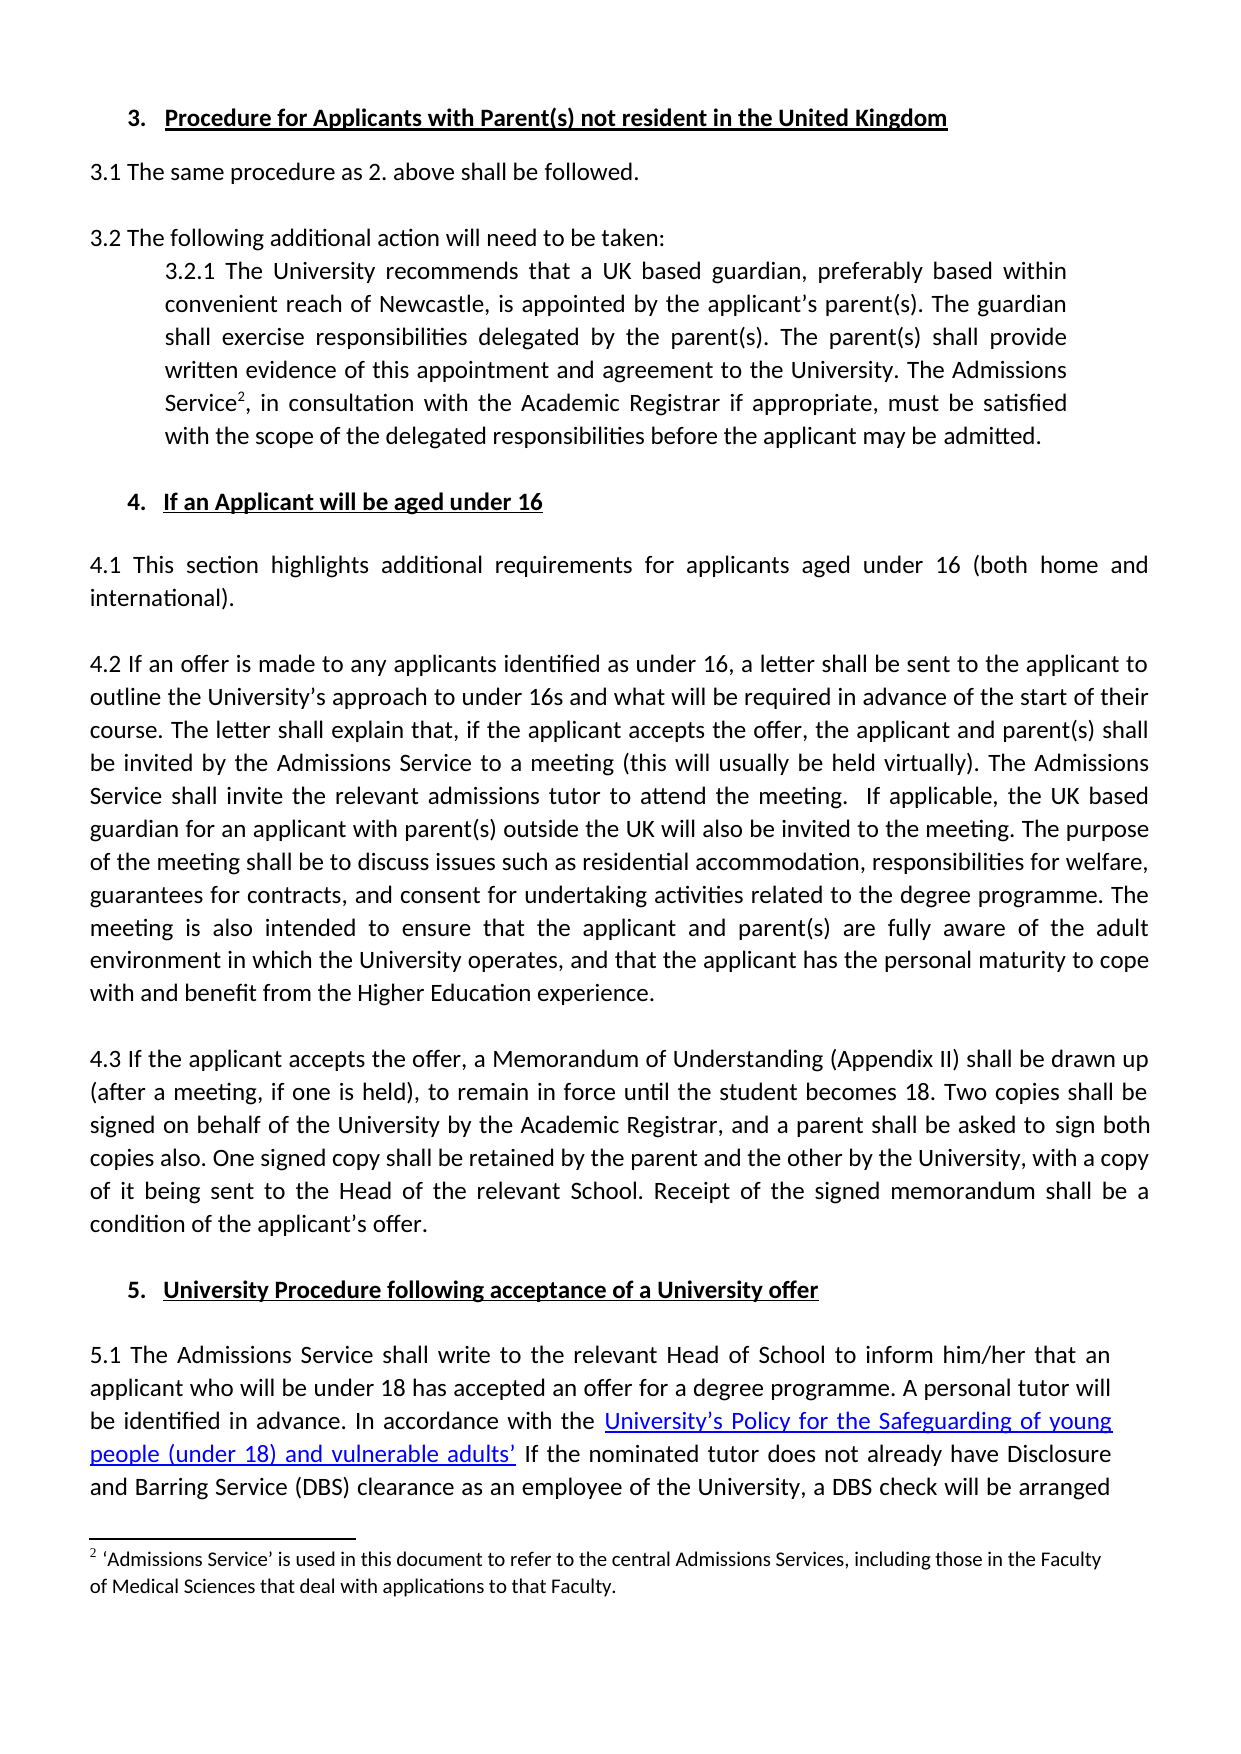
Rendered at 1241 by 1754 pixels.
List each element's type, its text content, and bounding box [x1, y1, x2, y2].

text 4.2 If an offer is made to any applicants identified as under 16, a letter shall be sent to the applicant to outline the University’s approach to under 16s and what will be required in advance of the start of their course. The letter shall explain that, if the applicant accepts the offer, the applicant and parent(s) shall be invited by the Admissions Service to a meeting (this will usually be held virtually). The Admissions Service shall invite the relevant admissions tutor to attend the meeting. If applicable, the UK based guardian for an applicant with parent(s) outside the UK will also be invited to the meeting. The purpose of the meeting shall be to discuss issues such as residential accommodation, responsibilities for welfare, guarantees for contracts, and consent for undertaking activities related to the degree programme. The meeting is also intended to ensure that the applicant and parent(s) are fully aware of the adult environment in which the University operates, and that the applicant has the personal maturity to cope with and benefit from the Higher Education experience. [89, 648, 1151, 1008]
text 3.2 The following additional action will need to be taken: [89, 222, 1151, 253]
subtitle Procedure for Applicants with Parent(s) not resident in the United Kingdom [127, 102, 1131, 133]
list University Procedure following acceptance of a University offer [127, 1274, 1132, 1304]
text 3.1 The same procedure as 2. above shall be followed. [89, 156, 1151, 187]
list If an Applicant will be aged under 16 [127, 486, 1068, 516]
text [89, 1339, 1112, 1502]
text 4.1 This section highlights additional requirements for applicants aged under 16 (both home and international). [89, 549, 1151, 613]
text 4.3 If the applicant accepts the offer, a Memorandum of Understanding (Appendix II) shall be drawn up (after a meeting, if one is held), to remain in force until the student becomes 18. Two copies shall be signed on behalf of the University by the Academic Registrar, and a parent shall be asked to sign both copies also. One signed copy shall be retained by the parent and the other by the University, with a copy of it being sent to the Head of the relevant School. Receipt of the signed memorandum shall be a condition of the applicant’s offer. [89, 1043, 1151, 1238]
text 3.2.1 The University recommends that a UK based guardian, preferably based within convenient reach of Newcastle, is appointed by the applicant’s parent(s). The guardian shall exercise responsibilities delegated by the parent(s). The parent(s) shall provide written evidence of this appointment and agreement to the University. The Admissions Service, in consultation with the Academic Registrar if appropriate, must be satisfied with the scope of the delegated responsibilities before the applicant may be admitted. [164, 255, 1068, 450]
